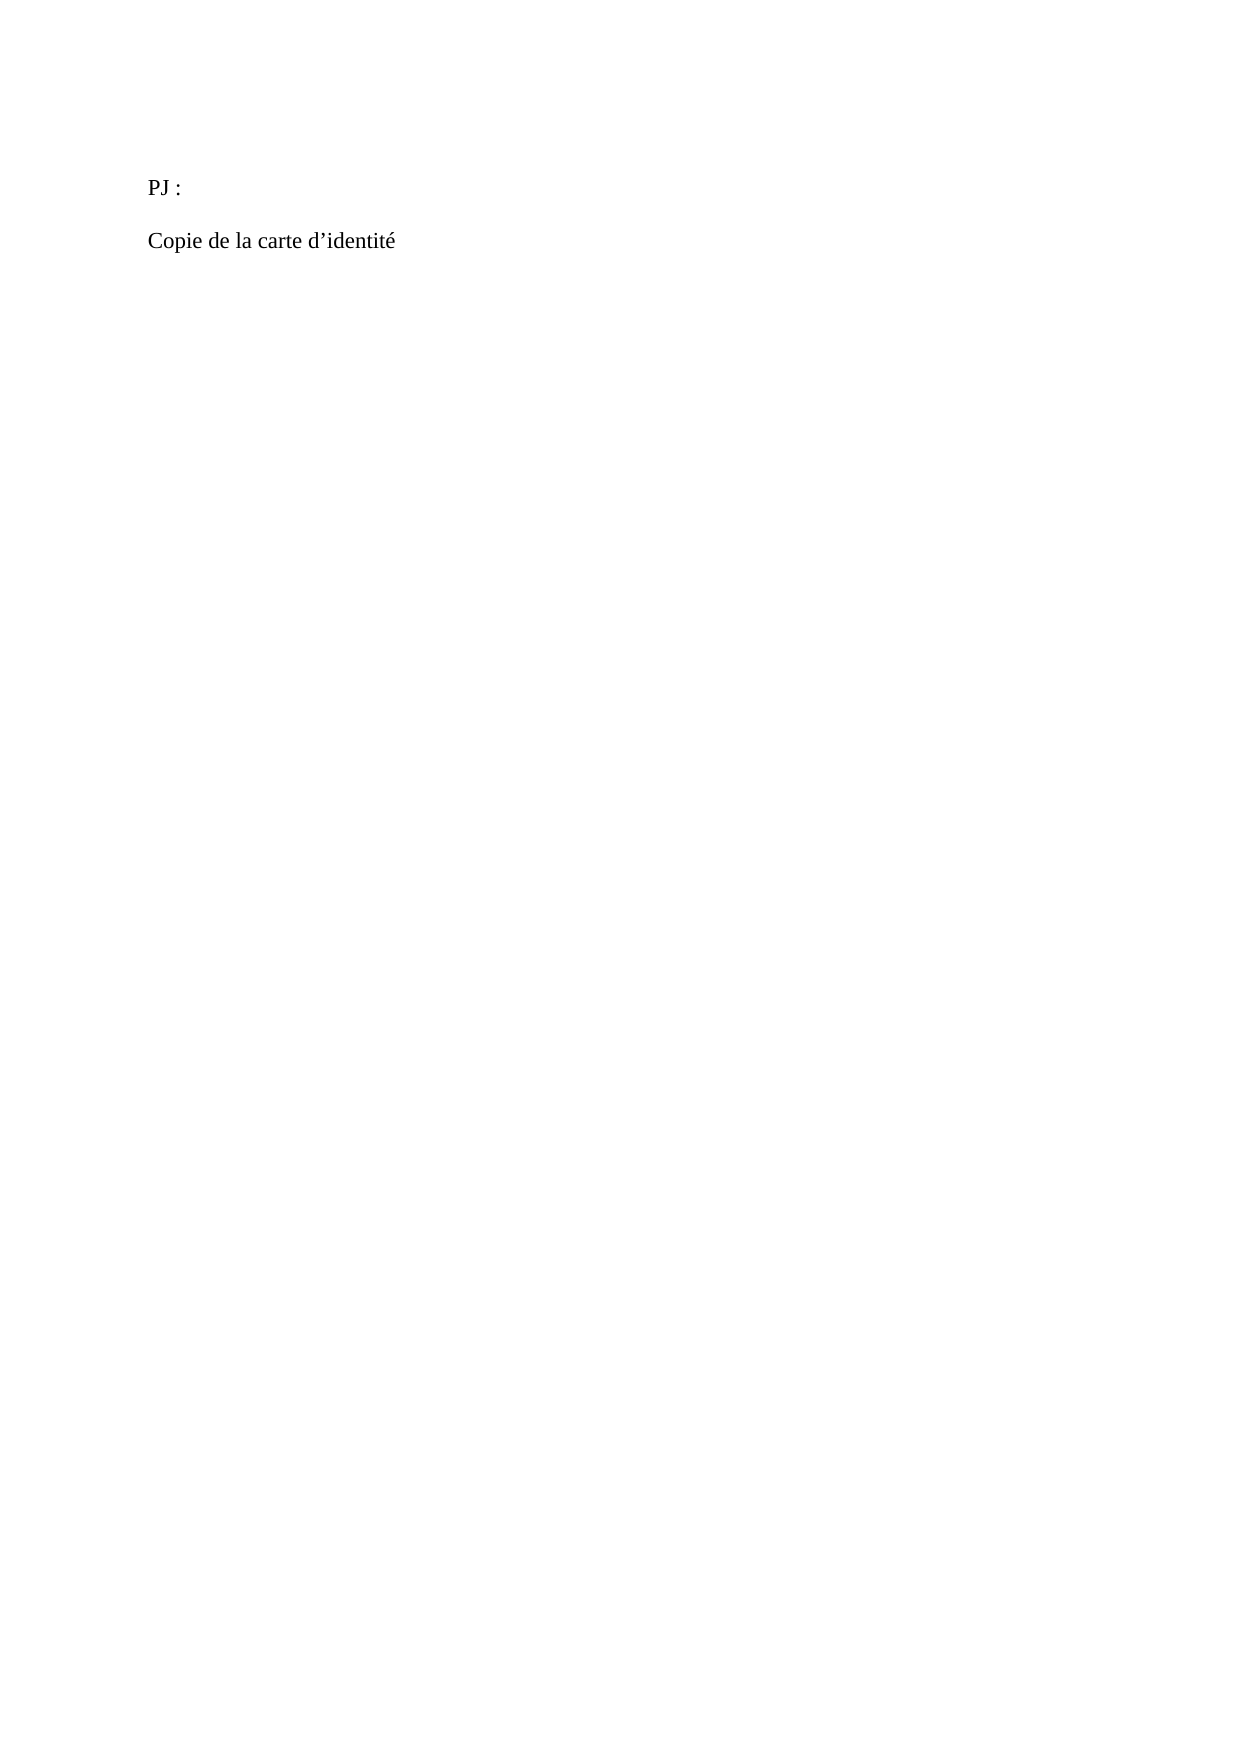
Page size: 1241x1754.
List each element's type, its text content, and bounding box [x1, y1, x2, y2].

text PJ : [148, 174, 1093, 200]
text Copie de la carte d’identité [148, 227, 1093, 253]
